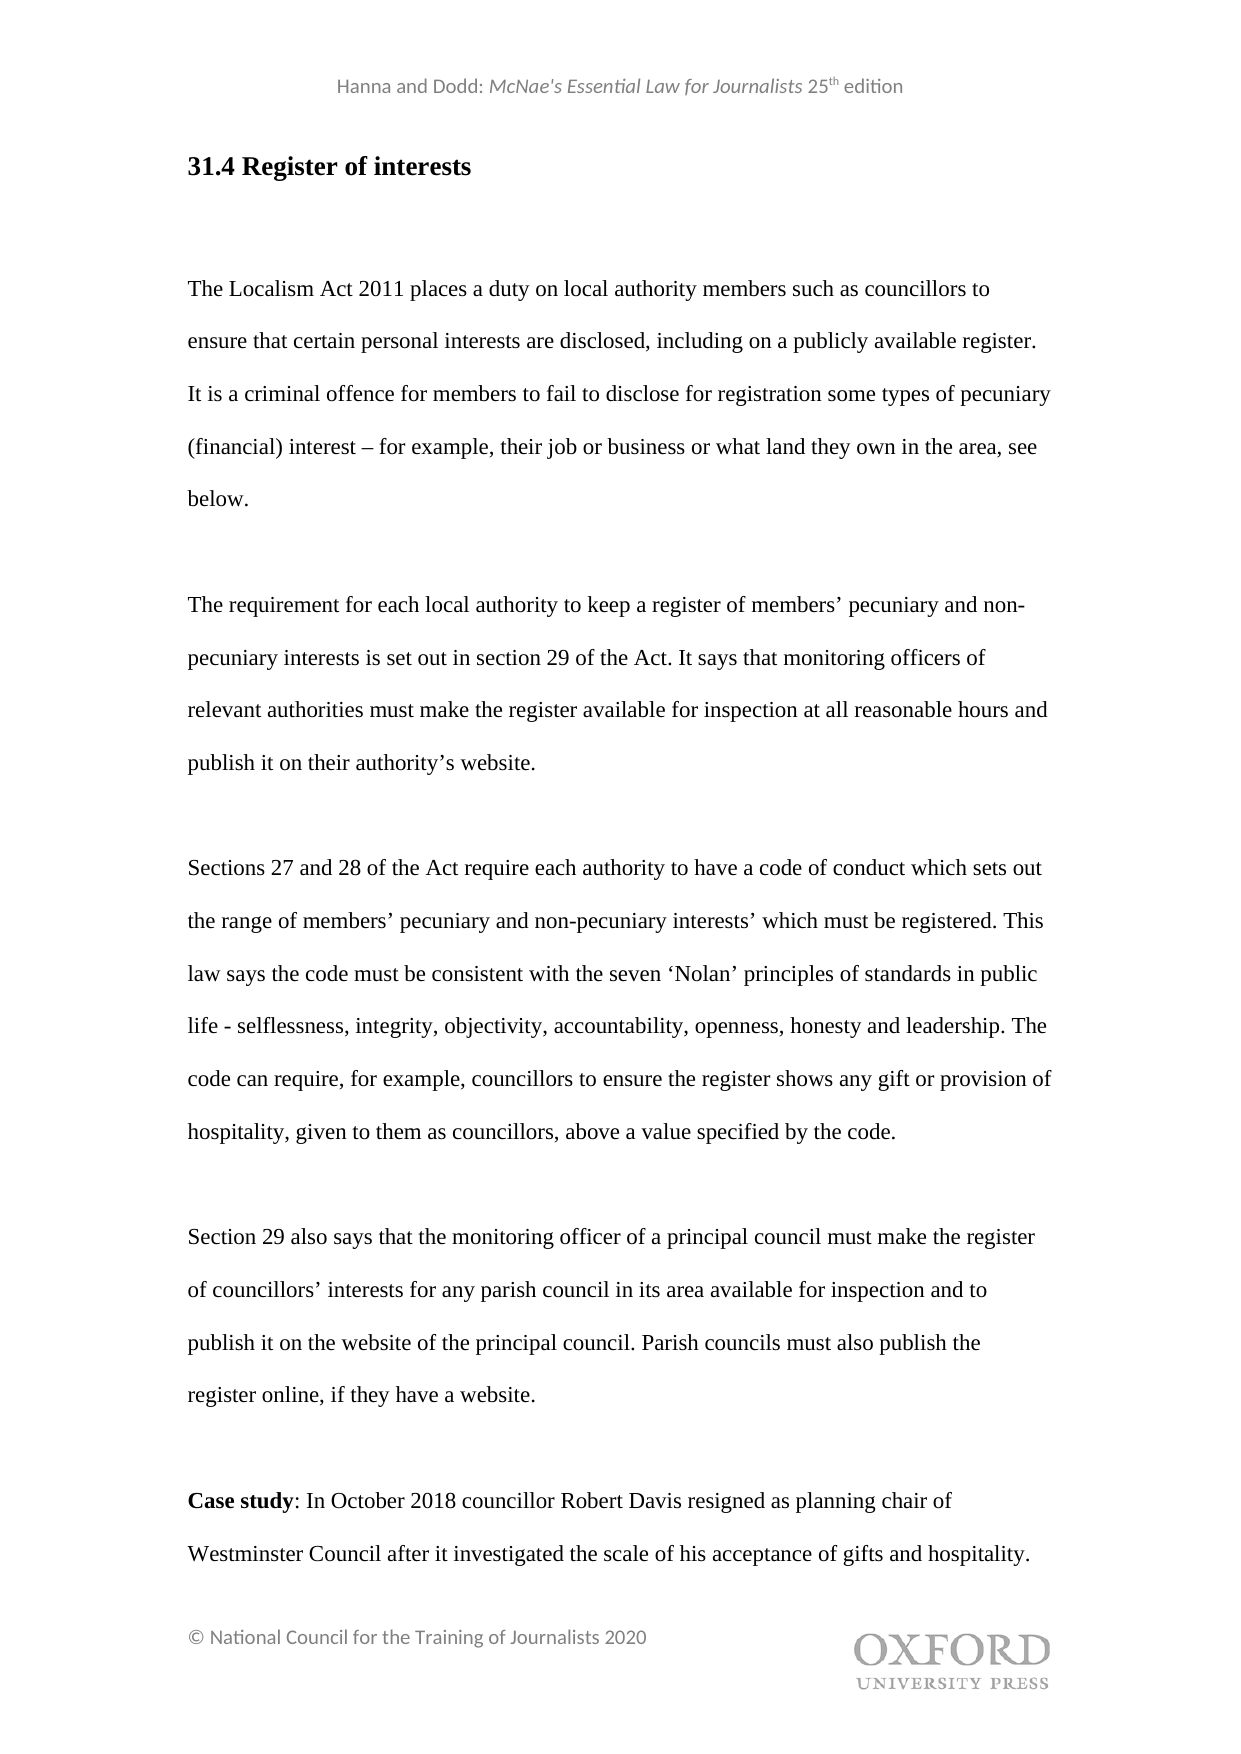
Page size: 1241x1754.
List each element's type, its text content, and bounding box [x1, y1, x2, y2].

text The requirement for each local authority to keep a register of members’ pecuniary and non‐pecuniary interests is set out in section 29 of the Act. It says that monitoring officers of relevant authorities must make the register available for inspection at all reasonable hours and publish it on their authority’s website. [187, 591, 1053, 775]
picture [852, 1625, 1050, 1697]
text 31.4 Register of interests [187, 150, 1053, 181]
text Sections 27 and 28 of the Act require each authority to have a code of conduct which sets out the range of members’ pecuniary and non‐pecuniary interests’ which must be registered. This law says the code must be consistent with the seven ‘Nolan’ principles of standards in public life ‐ selflessness, integrity, objectivity, accountability, openness, honesty and leadership. The code can require, for example, councillors to ensure the register shows any gift or provision of hospitality, given to them as councillors, above a value specified by the code. [187, 854, 1053, 1144]
text Section 29 also says that the monitoring officer of a principal council must make the register of councillors’ interests for any parish council in its area available for inspection and to publish it on the website of the principal council. Parish councils must also publish the register online, if they have a website. [187, 1223, 1053, 1408]
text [187, 1487, 1053, 1566]
text The Localism Act 2011 places a duty on local authority members such as councillors to ensure that certain personal interests are disclosed, including on a publicly available register. It is a criminal offence for members to fail to disclose for registration some types of pecuniary (financial) interest – for example, their job or business or what land they own in the area, see below. [187, 274, 1053, 512]
